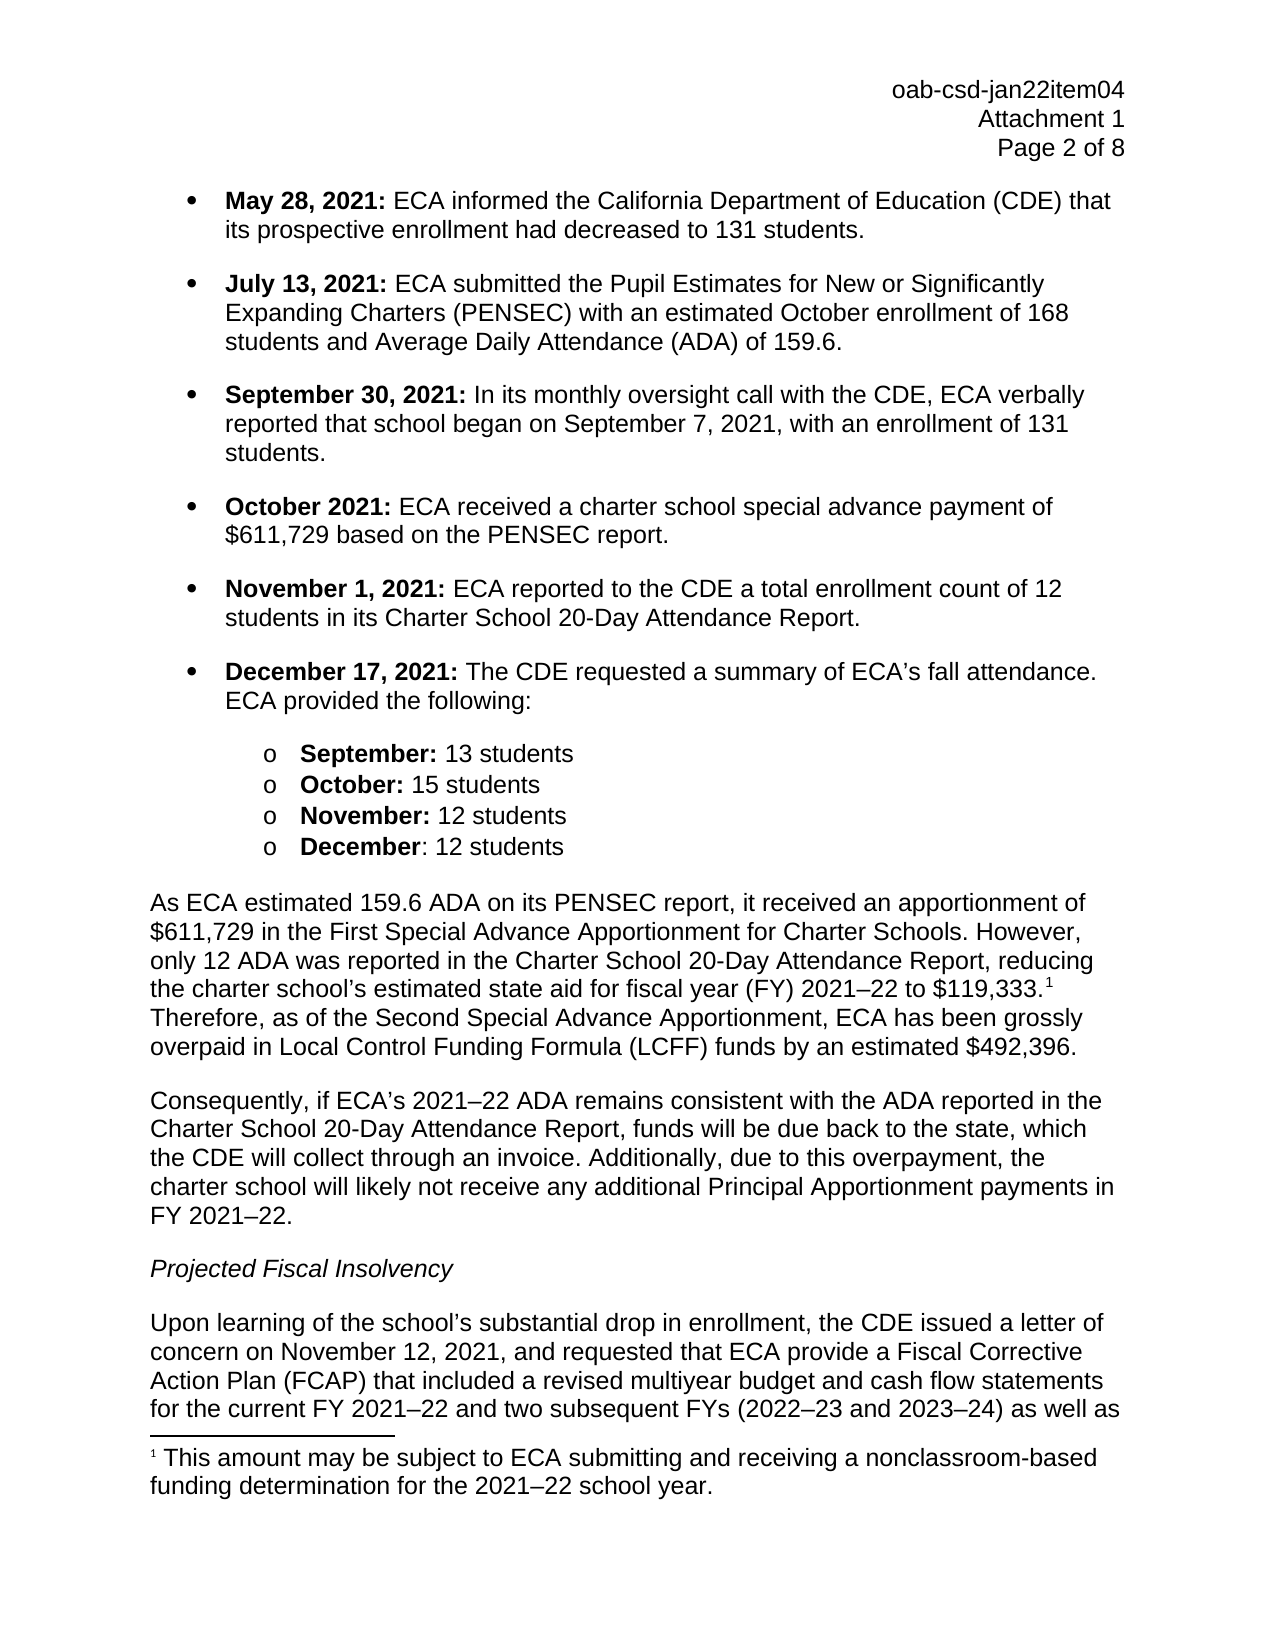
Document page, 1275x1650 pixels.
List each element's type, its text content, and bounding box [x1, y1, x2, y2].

subtitle Projected Fiscal Insolvency [150, 1254, 1125, 1283]
list July 13, 2021: ECA submitted the Pupil Estimates for New or Significantly Expanding Charters (PENSEC) with an estimated October enrollment of 168 students and Average Daily Attendance (ADA) of 159.6. [187, 269, 1125, 355]
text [150, 1308, 1125, 1423]
text Consequently, if ECA’s 2021–22 ADA remains consistent with the ADA reported in the Charter School 20-Day Attendance Report, funds will be due back to the state, which the CDE will collect through an invoice. Additionally, due to this overpayment, the charter school will likely not receive any additional Principal Apportionment payments in FY 2021–22. [150, 1086, 1125, 1229]
list October: 15 students [262, 770, 1125, 801]
list December 17, 2021: The CDE requested a summary of ECA’s fall attendance. ECA provided the following: [187, 657, 1125, 714]
list November: 12 students [262, 801, 1125, 832]
list September 30, 2021: In its monthly oversight call with the CDE, ECA verbally reported that school began on September 7, 2021, with an enrollment of 131 students. [187, 380, 1125, 467]
list November 1, 2021: ECA reported to the CDE a total enrollment count of 12 students in its Charter School 20-Day Attendance Report. [187, 574, 1125, 632]
list December: 12 students [262, 832, 1125, 863]
text As ECA estimated 159.6 ADA on its PENSEC report, it received an apportionment of $611,729 in the First Special Advance Apportionment for Charter Schools. However, only 12 ADA was reported in the Charter School 20-Day Attendance Report, reducing the charter school’s estimated state aid for fiscal year (FY) 2021–22 to $119,333. Therefore, as of the Second Special Advance Apportionment, ECA has been grossly overpaid in Local Control Funding Formula (LCFF) funds by an estimated $492,396. [150, 888, 1125, 1061]
list September: 13 students [262, 739, 1125, 770]
list October 2021: ECA received a charter school special advance payment of $611,729 based on the PENSEC report. [187, 492, 1125, 549]
list May 28, 2021: ECA informed the California Department of Education (CDE) that its prospective enrollment had decreased to 131 students. [187, 186, 1125, 244]
